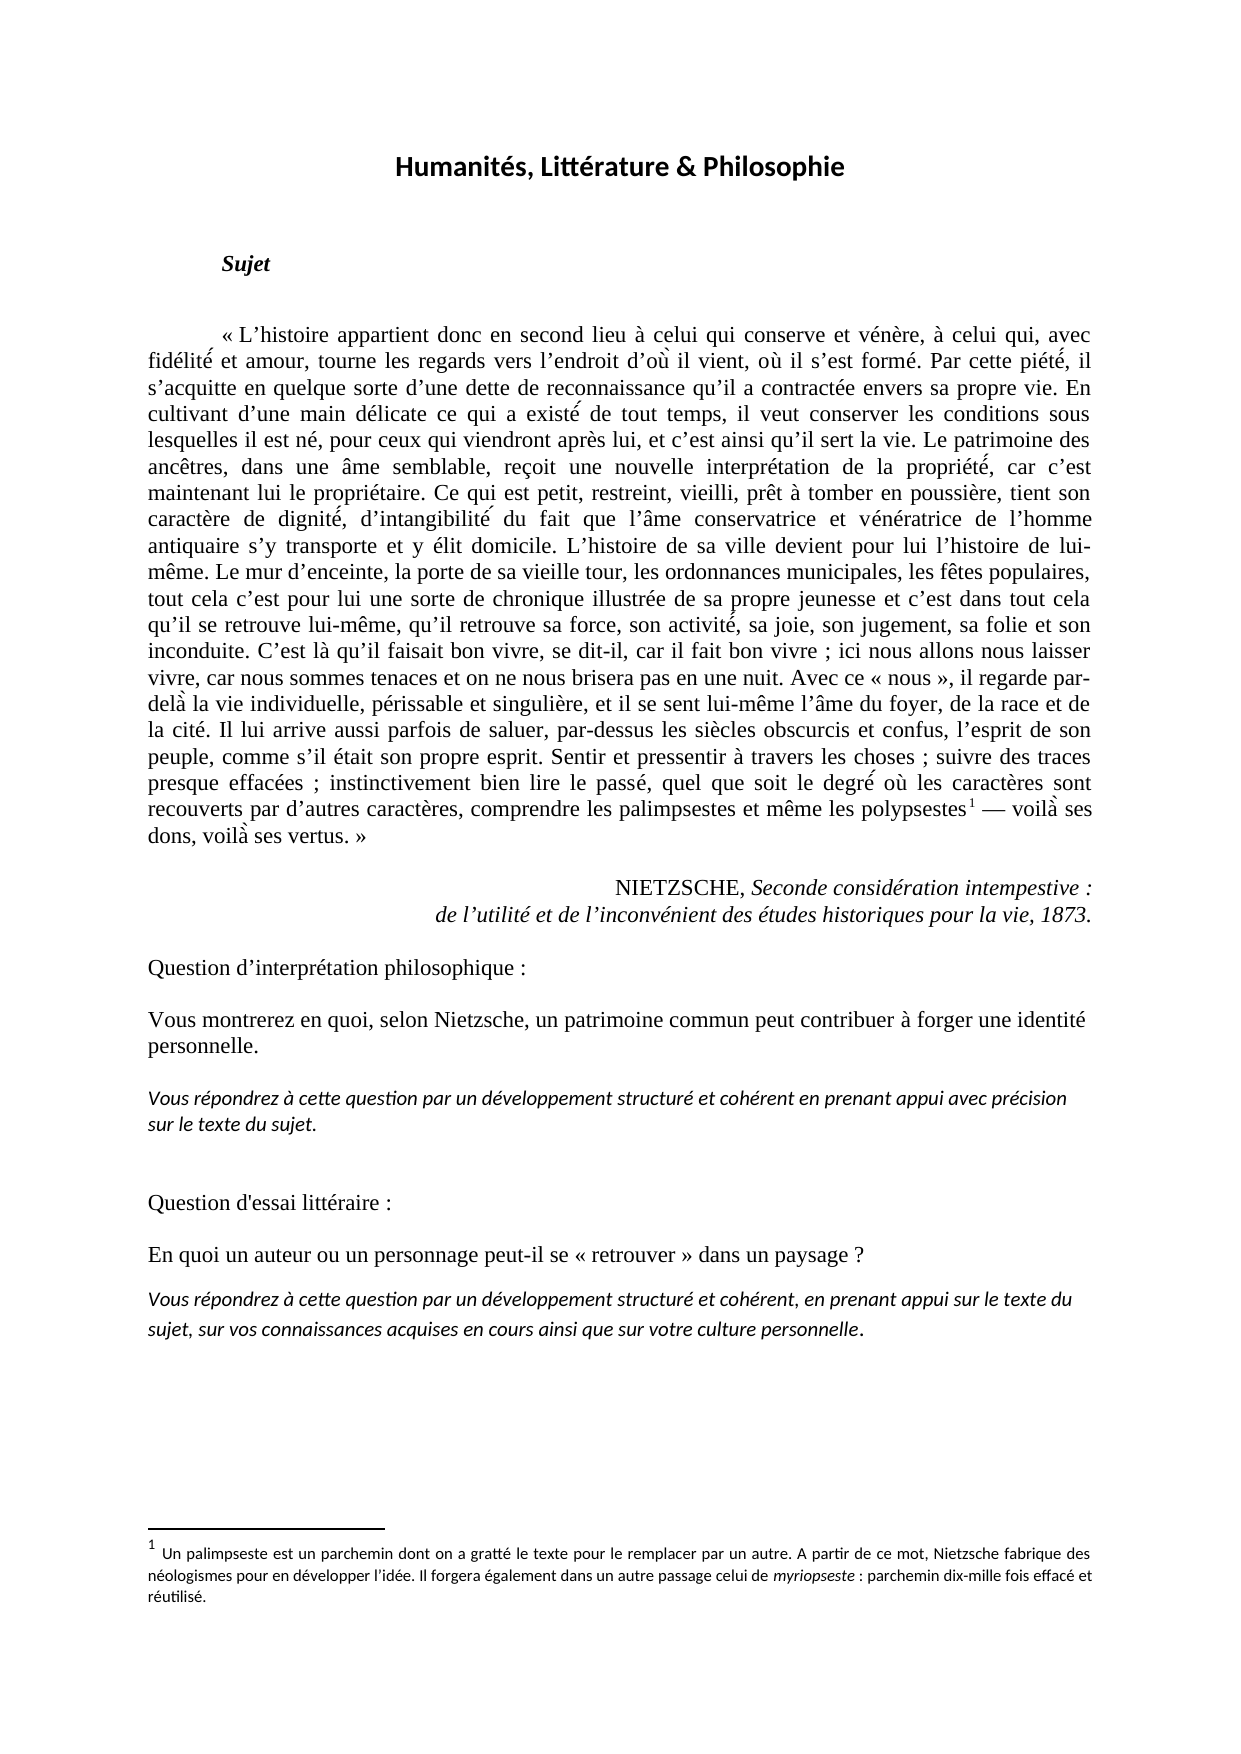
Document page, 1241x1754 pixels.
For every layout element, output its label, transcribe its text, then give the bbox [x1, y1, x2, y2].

text Question d'essai littéraire : [148, 1189, 1093, 1215]
text NIETZSCHE, Seconde considération intempestive : [148, 874, 1093, 901]
text Vous répondrez à cette question par un développement structuré et cohérent en prenant appui avec précision sur le texte du sujet. [148, 1085, 1093, 1136]
text Vous montrerez en quoi, selon Nietzsche, un patrimoine commun peut contribuer à forger une identité personnelle. [148, 1006, 1093, 1059]
text « L’histoire appartient donc en second lieu à celui qui conserve et vénère, à celui qui, avec fidélité́ et amour, tourne les regards vers l’endroit d’où̀ il vient, où il s’est formé. Par cette piété́, il s’acquitte en quelque sorte d’une dette de reconnaissance qu’il a contractée envers sa propre vie. En cultivant d’une main délicate ce qui a existé́ de tout temps, il veut conserver les conditions sous lesquelles il est né, pour ceux qui viendront après lui, et c’est ainsi qu’il sert la vie. Le patrimoine des ancêtres, dans une âme semblable, reçoit une nouvelle interprétation de la propriété́, car c’est maintenant lui le propriétaire. Ce qui est petit, restreint, vieilli, prêt à tomber en poussière, tient son caractère de dignité́, d’intangibilité́ du fait que l’âme conservatrice et vénératrice de l’homme antiquaire s’y transporte et y élit domicile. L’histoire de sa ville devient pour lui l’histoire de lui-même. Le mur d’enceinte, la porte de sa vieille tour, les ordonnances municipales, les fêtes populaires, tout cela c’est pour lui une sorte de chronique illustrée de sa propre jeunesse et c’est dans tout cela qu’il se retrouve lui-même, qu’il retrouve sa force, son activité́, sa joie, son jugement, sa folie et son inconduite. C’est là qu’il faisait bon vivre, se dit-il, car il fait bon vivre ; ici nous allons nous laisser vivre, car nous sommes tenaces et on ne nous brisera pas en une nuit. Avec ce « nous », il regarde par-delà̀ la vie individuelle, périssable et singulière, et il se sent lui-même l’âme du foyer, de la race et de la cité. Il lui arrive aussi parfois de saluer, par-dessus les siècles obscurcis et confus, l’esprit de son peuple, comme s’il était son propre esprit. Sentir et pressentir à travers les choses ; suivre des traces presque effacées ; instinctivement bien lire le passé, quel que soit le degré́ où les caractères sont recouverts par d’autres caractères, comprendre les palimpsestes et même les polypsestes — voilà̀ ses dons, voilà̀ ses vertus. » [148, 321, 1093, 848]
text Humanités, Littérature & Philosophie [148, 148, 1093, 183]
text Vous répondrez à cette question par un développement structuré et cohérent, en prenant appui sur le texte du sujet, sur vos connaissances acquises en cours ainsi que sur votre culture personnelle. [148, 1287, 1093, 1342]
text de l’utilité et de l’inconvénient des études historiques pour la vie, 1873. [148, 901, 1093, 927]
text Sujet [148, 249, 1093, 276]
text Question d’interprétation philosophique : [148, 953, 1093, 980]
text En quoi un auteur ou un personnage peut-il se « retrouver » dans un paysage ? [148, 1242, 1093, 1268]
